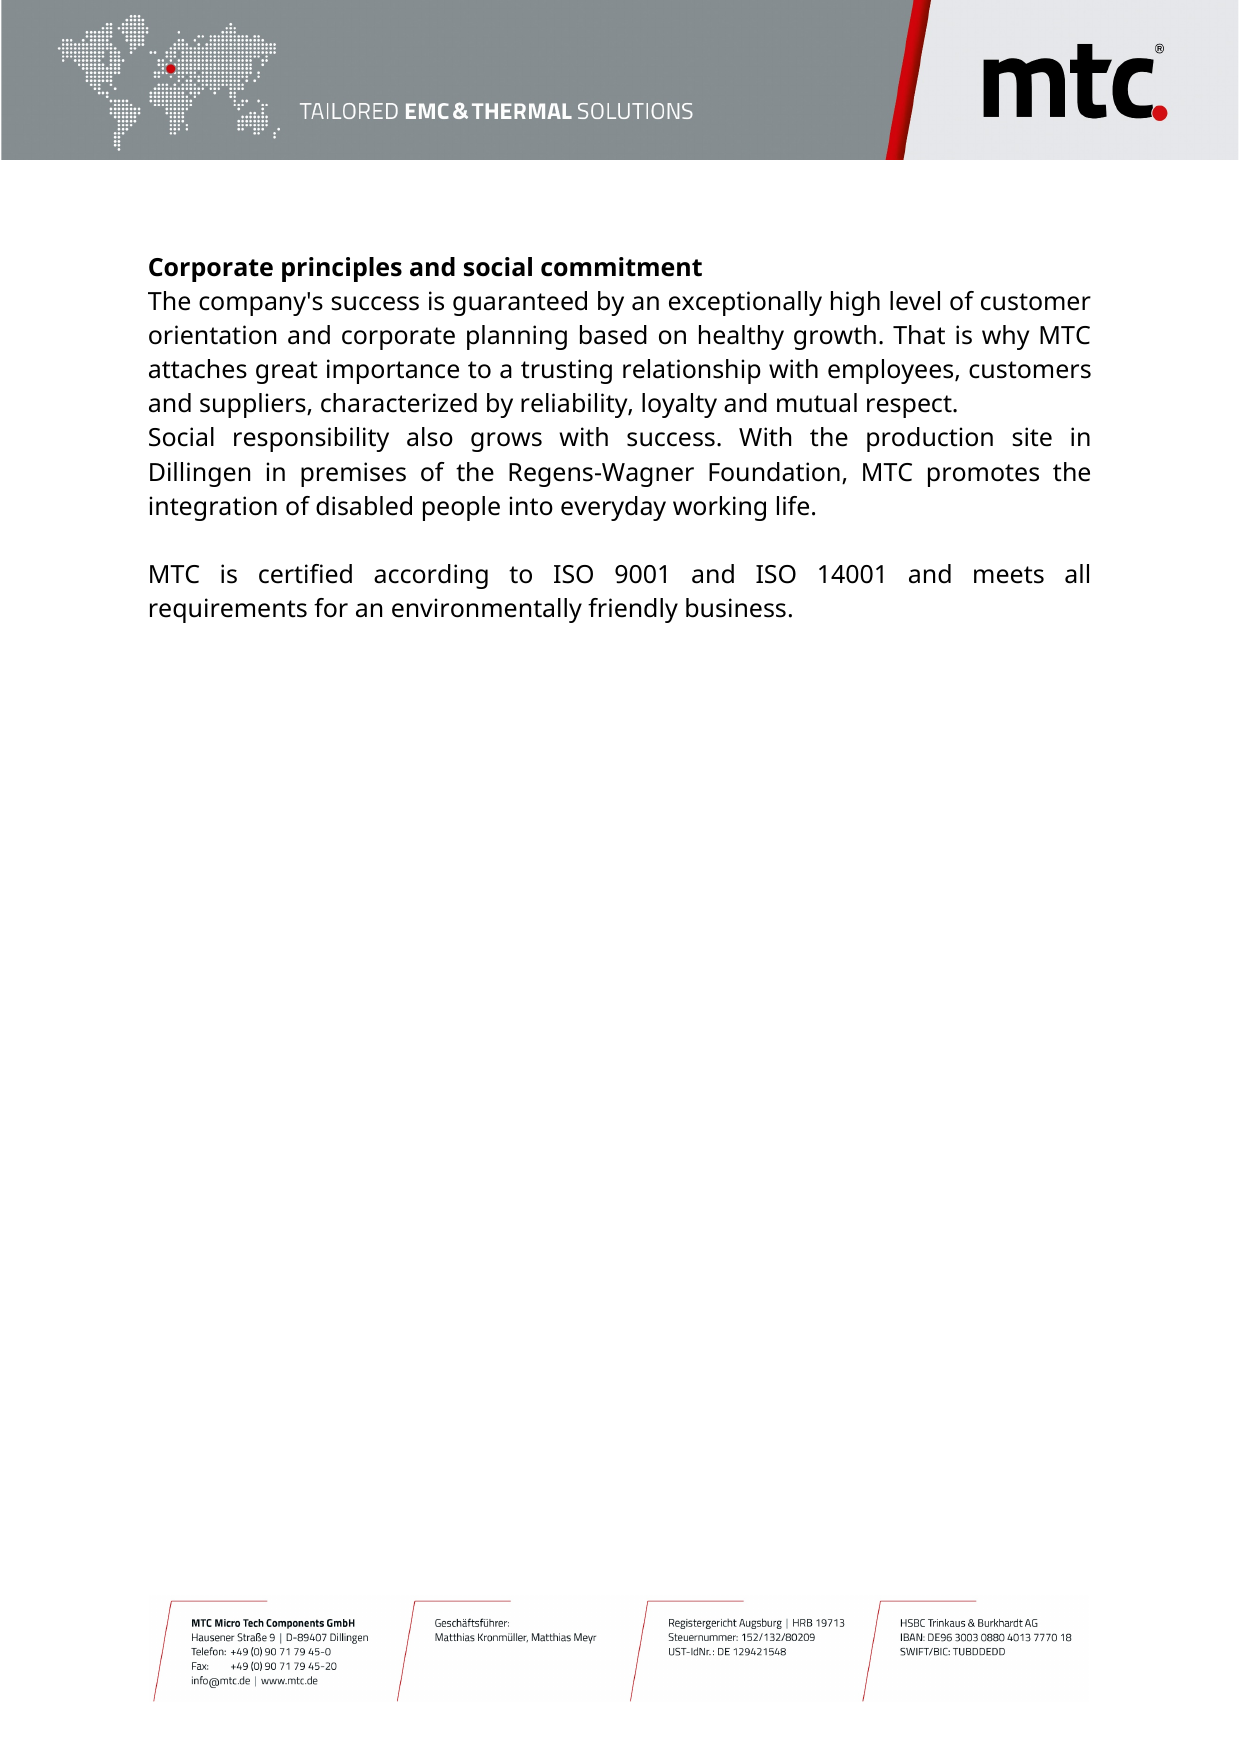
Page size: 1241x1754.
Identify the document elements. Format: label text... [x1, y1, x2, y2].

text Social responsibility also grows with success. With the production site in Dillingen in premises of the Regens-Wagner Foundation, MTC promotes the integration of disabled people into everyday working life. [148, 420, 1093, 522]
picture [147, 1595, 1088, 1702]
text MTC is certified according to ISO 9001 and ISO 14001 and meets all requirements for an environmentally friendly business. [148, 556, 1093, 624]
text Corporate principles and social commitment [148, 250, 1093, 284]
picture [0, 0, 1238, 160]
text The company's success is guaranteed by an exceptionally high level of customer orientation and corporate planning based on healthy growth. That is why MTC attaches great importance to a trusting relationship with employees, customers and suppliers, characterized by reliability, loyalty and mutual respect. [148, 284, 1093, 420]
